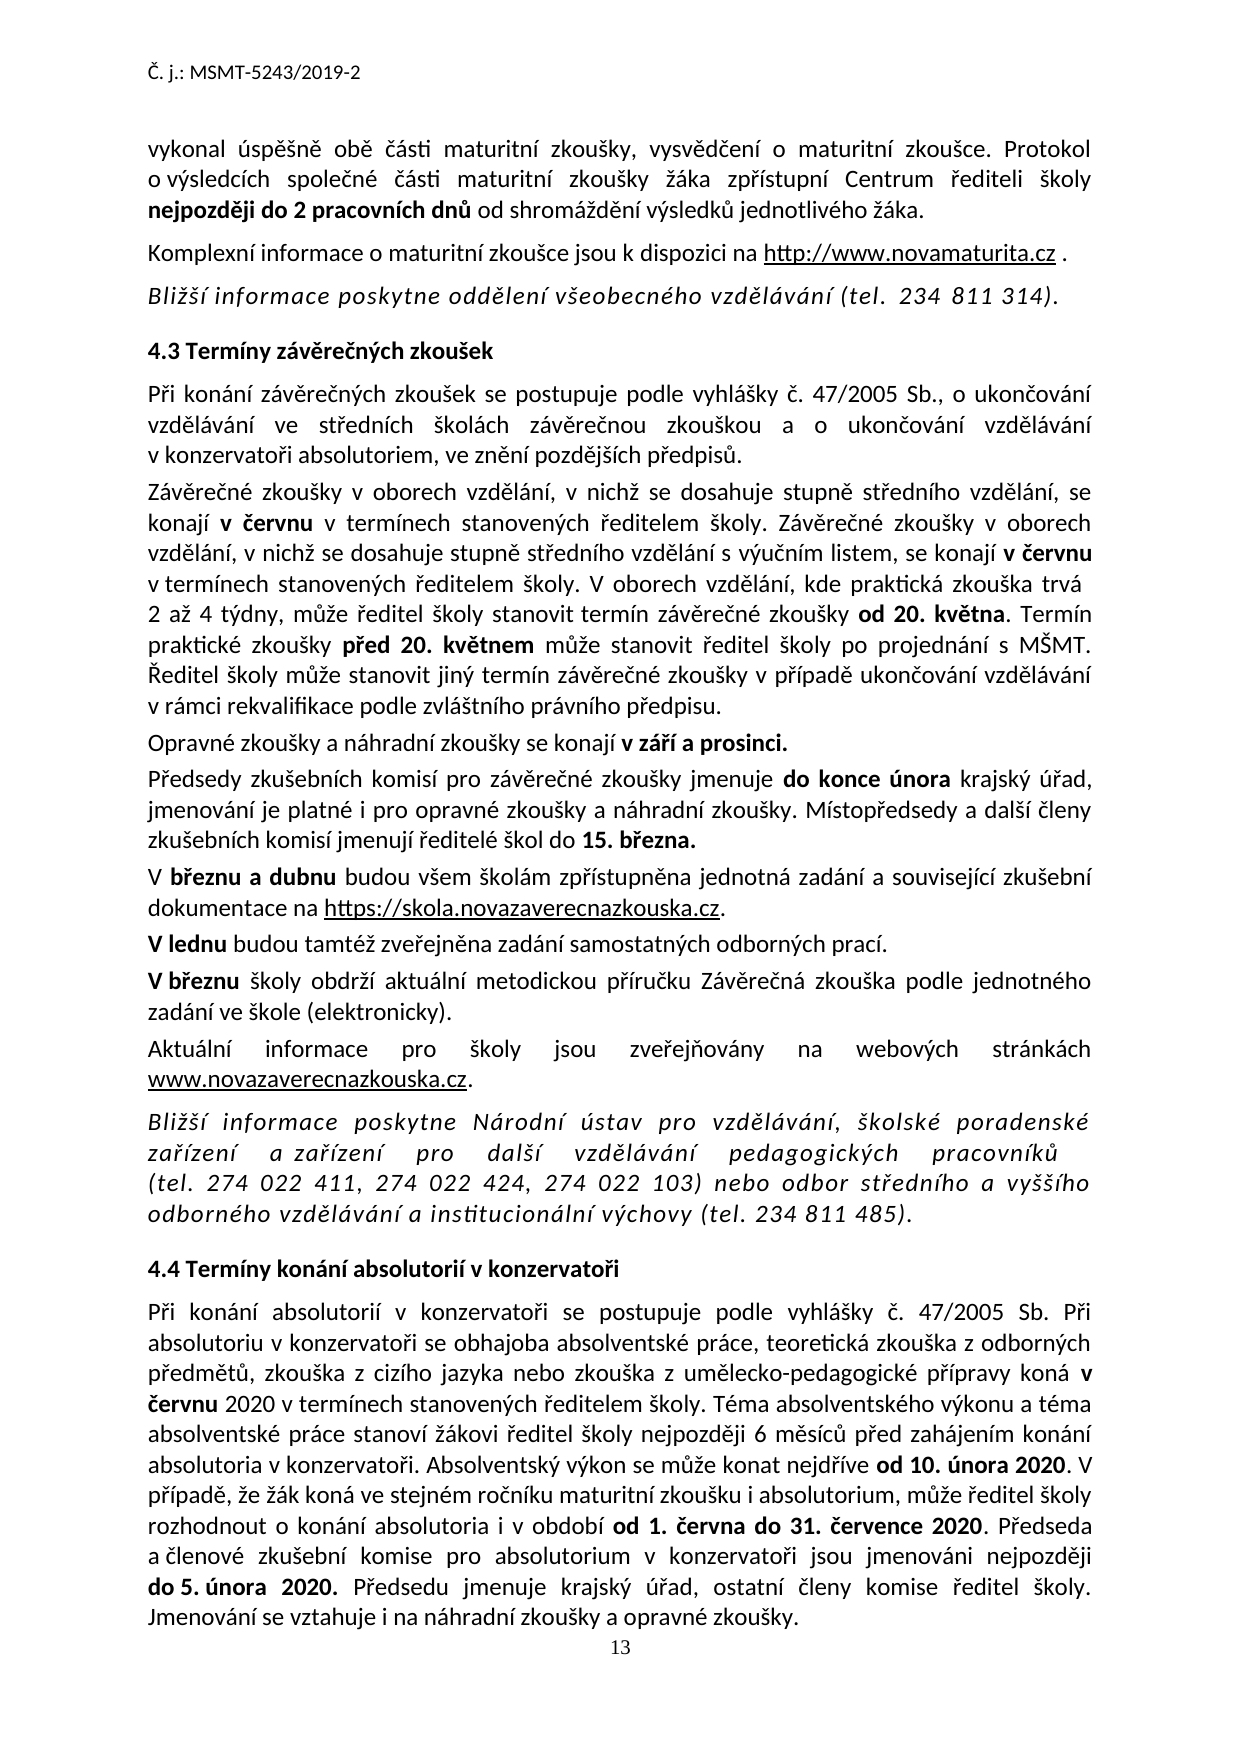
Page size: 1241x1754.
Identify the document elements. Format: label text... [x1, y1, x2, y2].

text V lednu budou tamtéž zveřejněna zadání samostatných odborných prací. [148, 929, 1092, 959]
text V březnu školy obdrží aktuální metodickou příručku Závěrečná zkouška podle jednotného zadání ve škole (elektronicky). [148, 965, 1092, 1026]
text Bližší informace poskytne Národní ústav pro vzdělávání, školské poradenské zařízení a zařízení pro další vzdělávání pedagogických pracovníků (tel. 274 022 411, 274 022 424, 274 022 103) nebo odbor středního a vyššího odborného vzdělávání a institucionální výchovy (tel. 234 811 485). [148, 1106, 1092, 1228]
text Předsedy zkušebních komisí pro závěrečné zkoušky jmenuje do konce února krajský úřad, jmenování je platné i pro opravné zkoušky a náhradní zkoušky. Místopředsedy a další členy zkušebních komisí jmenují ředitelé škol do 15. března. [148, 763, 1092, 855]
text V březnu a dubnu budou všem školám zpřístupněna jednotná zadání a související zkušební dokumentace na https://skola.novazaverecnazkouska.cz. [148, 861, 1092, 922]
text Při konání závěrečných zkoušek se postupuje podle vyhlášky č. 47/2005 Sb., o ukončování vzdělávání ve středních školách závěrečnou zkouškou a o ukončování vzdělávání v konzervatoři absolutoriem, ve znění pozdějších předpisů. [148, 378, 1092, 470]
subtitle 4.4 Termíny konání absolutorií v konzervatoři [148, 1253, 1092, 1284]
text Komplexní informace o maturitní zkoušce jsou k dispozici na http://www.novamaturita.cz . [148, 237, 1092, 267]
text Bližší informace poskytne oddělení všeobecného vzdělávání (tel. 234 811 314). [148, 280, 1092, 311]
subtitle 4.3 Termíny závěrečných zkoušek [148, 336, 1092, 366]
text Opravné zkoušky a náhradní zkoušky se konají v září a prosinci. [148, 727, 1092, 757]
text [148, 133, 1092, 224]
text Závěrečné zkoušky v oborech vzdělání, v nichž se dosahuje stupně středního vzdělání, se konají v červnu v termínech stanovených ředitelem školy. Závěrečné zkoušky v oborech vzdělání, v nichž se dosahuje stupně středního vzdělání s výučním listem, se konají v červnu v termínech stanovených ředitelem školy. V oborech vzdělání, kde praktická zkouška trvá 2 až 4 týdny, může ředitel školy stanovit termín závěrečné zkoušky od 20. května. Termín praktické zkoušky před 20. květnem může stanovit ředitel školy po projednání s MŠMT. Ředitel školy může stanovit jiný termín závěrečné zkoušky v případě ukončování vzdělávání v rámci rekvalifikace podle zvláštního právního předpisu. [148, 476, 1092, 721]
text Při konání absolutorií v konzervatoři se postupuje podle vyhlášky č. 47/2005 Sb. Při absolutoriu v konzervatoři se obhajoba absolventské práce, teoretická zkouška z odborných předmětů, zkouška z cizího jazyka nebo zkouška z umělecko-pedagogické přípravy koná v červnu 2020 v termínech stanovených ředitelem školy. Téma absolventského výkonu a téma absolventské práce stanoví žákovi ředitel školy nejpozději 6 měsíců před zahájením konání absolutoria v konzervatoři. Absolventský výkon se může konat nejdříve od 10. února 2020. V případě, že žák koná ve stejném ročníku maturitní zkoušku i absolutorium, může ředitel školy rozhodnout o konání absolutoria i v období od 1. června do 31. července 2020. Předseda a členové zkušební komise pro absolutorium v konzervatoři jsou jmenováni nejpozději do 5. února 2020. Předsedu jmenuje krajský úřad, ostatní členy komise ředitel školy. Jmenování se vztahuje i na náhradní zkoušky a opravné zkoušky. [148, 1296, 1092, 1632]
text Aktuální informace pro školy jsou zveřejňovány na webových stránkách www.novazaverecnazkouska.cz. [148, 1033, 1092, 1094]
